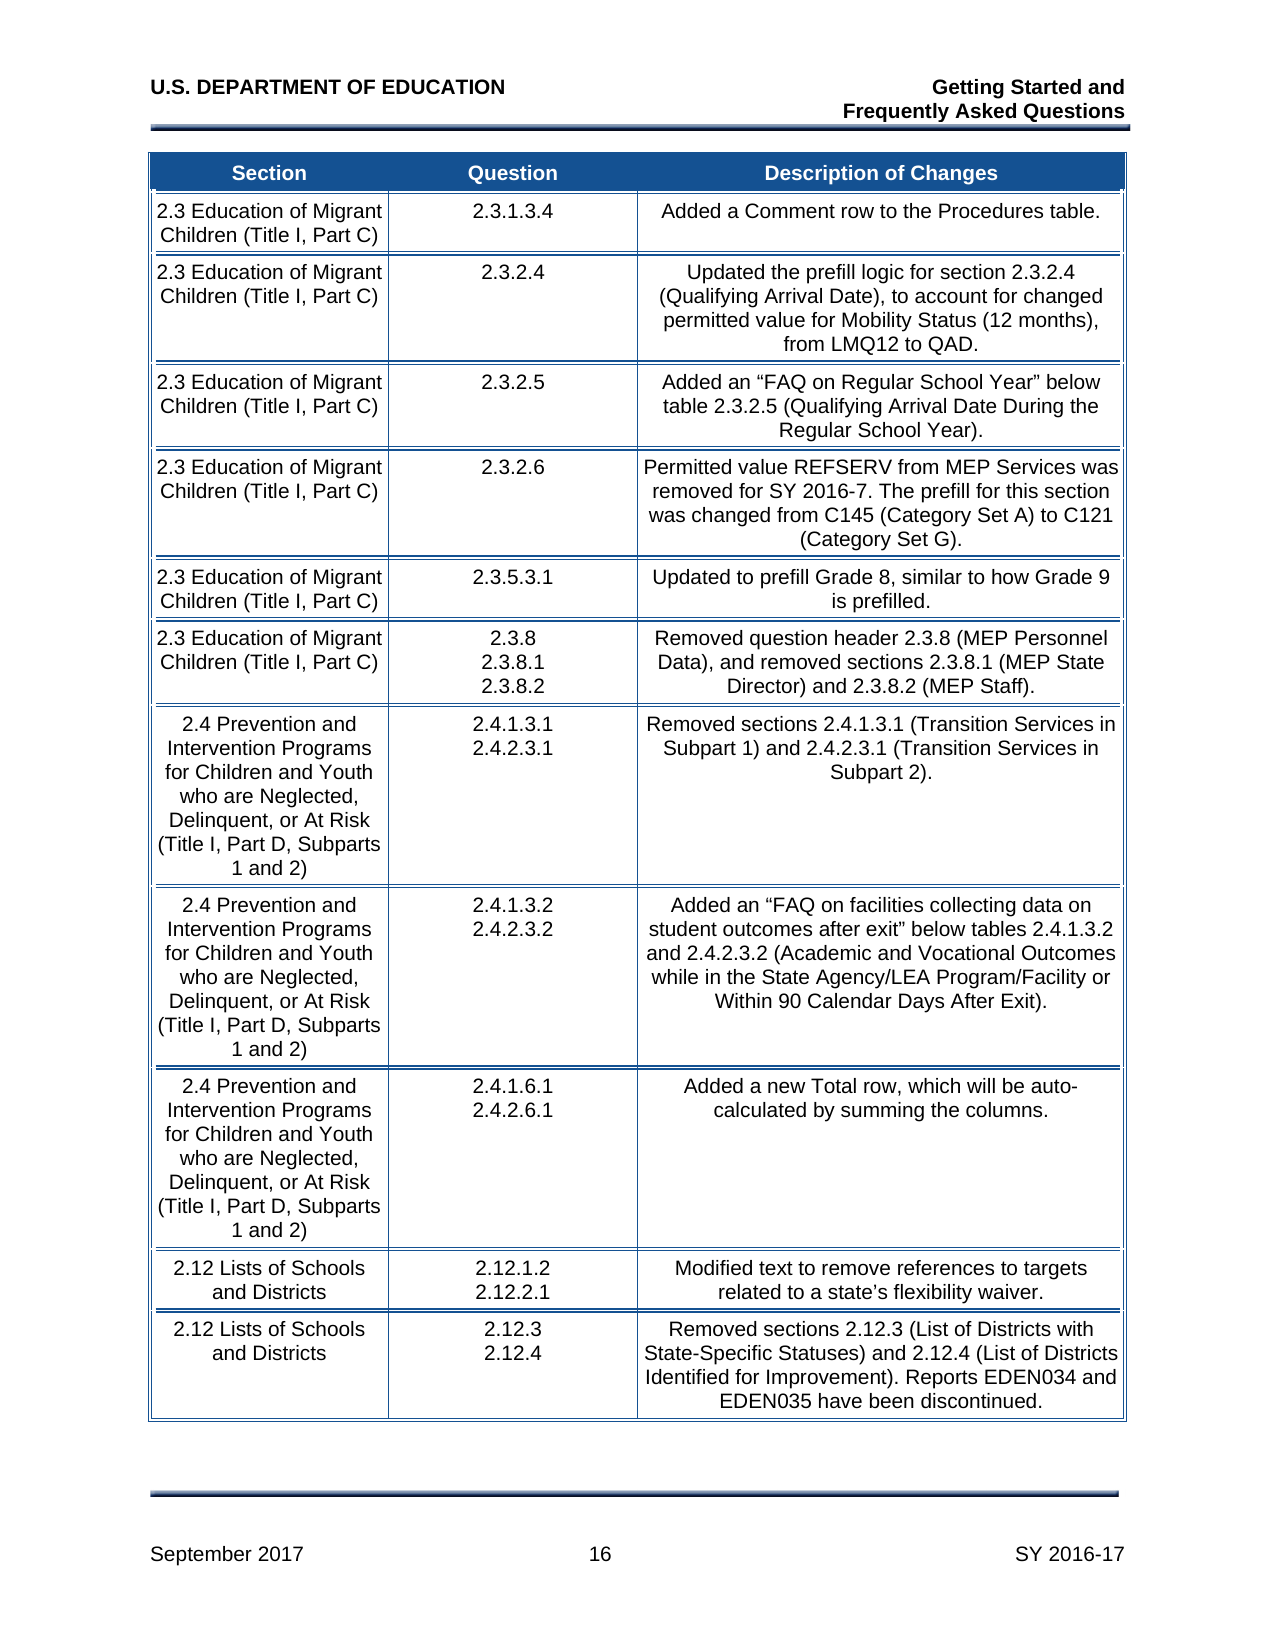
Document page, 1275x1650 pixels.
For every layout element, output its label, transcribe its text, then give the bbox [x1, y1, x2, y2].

picture [150, 122, 1138, 131]
table_cell 2.3 Education of Migrant Children (Title I, Part C) [150, 251, 388, 360]
table_cell 2.3.5.3.1 [389, 560, 637, 617]
table_cell Added an “FAQ on Regular School Year” below table 2.3.2.5 (Qualifying Arrival Date During the Regular School Year). [638, 360, 1125, 446]
table_cell 2.4 Prevention and Intervention Programs for Children and Youth who are Neglected, Delinquent, or At Risk (Title I, Part D, Subparts 1 and 2) [150, 1065, 388, 1246]
table_cell 2.12 Lists of Schools and Districts [150, 1308, 388, 1417]
table_header Question [388, 153, 637, 189]
table_cell 2.3.8 2.3.8.1 2.3.8.2 [389, 622, 637, 702]
table_cell 2.3 Education of Migrant Children (Title I, Part C) [150, 446, 388, 555]
table_cell Added a new Total row, which will be auto-calculated by summing the columns. [638, 1065, 1125, 1246]
table_cell 2.3 Education of Migrant Children (Title I, Part C) [150, 360, 388, 446]
table_cell Added an “FAQ on facilities collecting data on student outcomes after exit” below tables 2.4.1.3.2 and 2.4.2.3.2 (Academic and Vocational Outcomes while in the State Agency/LEA Program/Facility or Within 90 Calendar Days After Exit). [638, 884, 1125, 1065]
table_cell 2.4.1.6.1 2.4.2.6.1 [389, 1070, 637, 1246]
table_cell 2.4 Prevention and Intervention Programs for Children and Youth who are Neglected, Delinquent, or At Risk (Title I, Part D, Subparts 1 and 2) [150, 884, 388, 1065]
table_cell 2.3 Education of Migrant Children (Title I, Part C) [150, 555, 388, 617]
table_cell Removed sections 2.4.1.3.1 (Transition Services in Subpart 1) and 2.4.2.3.1 (Transition Services in Subpart 2). [638, 703, 1125, 884]
table_header Section [152, 156, 388, 189]
table_cell 2.4.1.3.2 2.4.2.3.2 [389, 888, 637, 1065]
table_cell Removed sections 2.12.3 (List of Districts with State-Specific Statuses) and 2.12.4 (List of Districts Identified for Improvement). Reports EDEN034 and EDEN035 have been discontinued. [638, 1308, 1125, 1417]
table_cell Removed question header 2.3.8 (MEP Personnel Data), and removed sections 2.3.8.1 (MEP State Director) and 2.3.8.2 (MEP Staff). [638, 617, 1125, 702]
table_cell 2.12.3 2.12.4 [389, 1313, 637, 1417]
table_cell Modified text to remove references to targets related to a state’s flexibility waiver. [638, 1246, 1125, 1308]
table_cell 2.12.1.2 2.12.2.1 [389, 1251, 637, 1308]
table_cell 2.12 Lists of Schools and Districts [150, 1246, 388, 1308]
table_cell Updated the prefill logic for section 2.3.2.4 (Qualifying Arrival Date), to account for changed permitted value for Mobility Status (12 months), from LMQ12 to QAD. [638, 251, 1125, 360]
picture [150, 1489, 1125, 1497]
table_cell 2.3.2.5 [389, 365, 637, 446]
table_cell 2.3.1.3.4 [389, 194, 637, 251]
table_cell Updated to prefill Grade 8, similar to how Grade 9 is prefilled. [638, 555, 1125, 617]
table_cell Added a Comment row to the Procedures table. [638, 189, 1125, 251]
table_cell 2.3 Education of Migrant Children (Title I, Part C) [150, 617, 388, 702]
table_cell 2.3.2.4 [389, 256, 637, 360]
table_cell 2.4.1.3.1 2.4.2.3.1 [389, 707, 637, 884]
table_cell 2.4 Prevention and Intervention Programs for Children and Youth who are Neglected, Delinquent, or At Risk (Title I, Part D, Subparts 1 and 2) [150, 703, 388, 884]
table_cell Permitted value REFSERV from MEP Services was removed for SY 2016-7. The prefill for this section was changed from C145 (Category Set A) to C121 (Category Set G). [638, 446, 1125, 555]
table_cell 2.3 Education of Migrant Children (Title I, Part C) [150, 189, 388, 251]
table_header Description of Changes [637, 153, 1125, 189]
table_cell 2.3.2.6 [389, 451, 637, 555]
